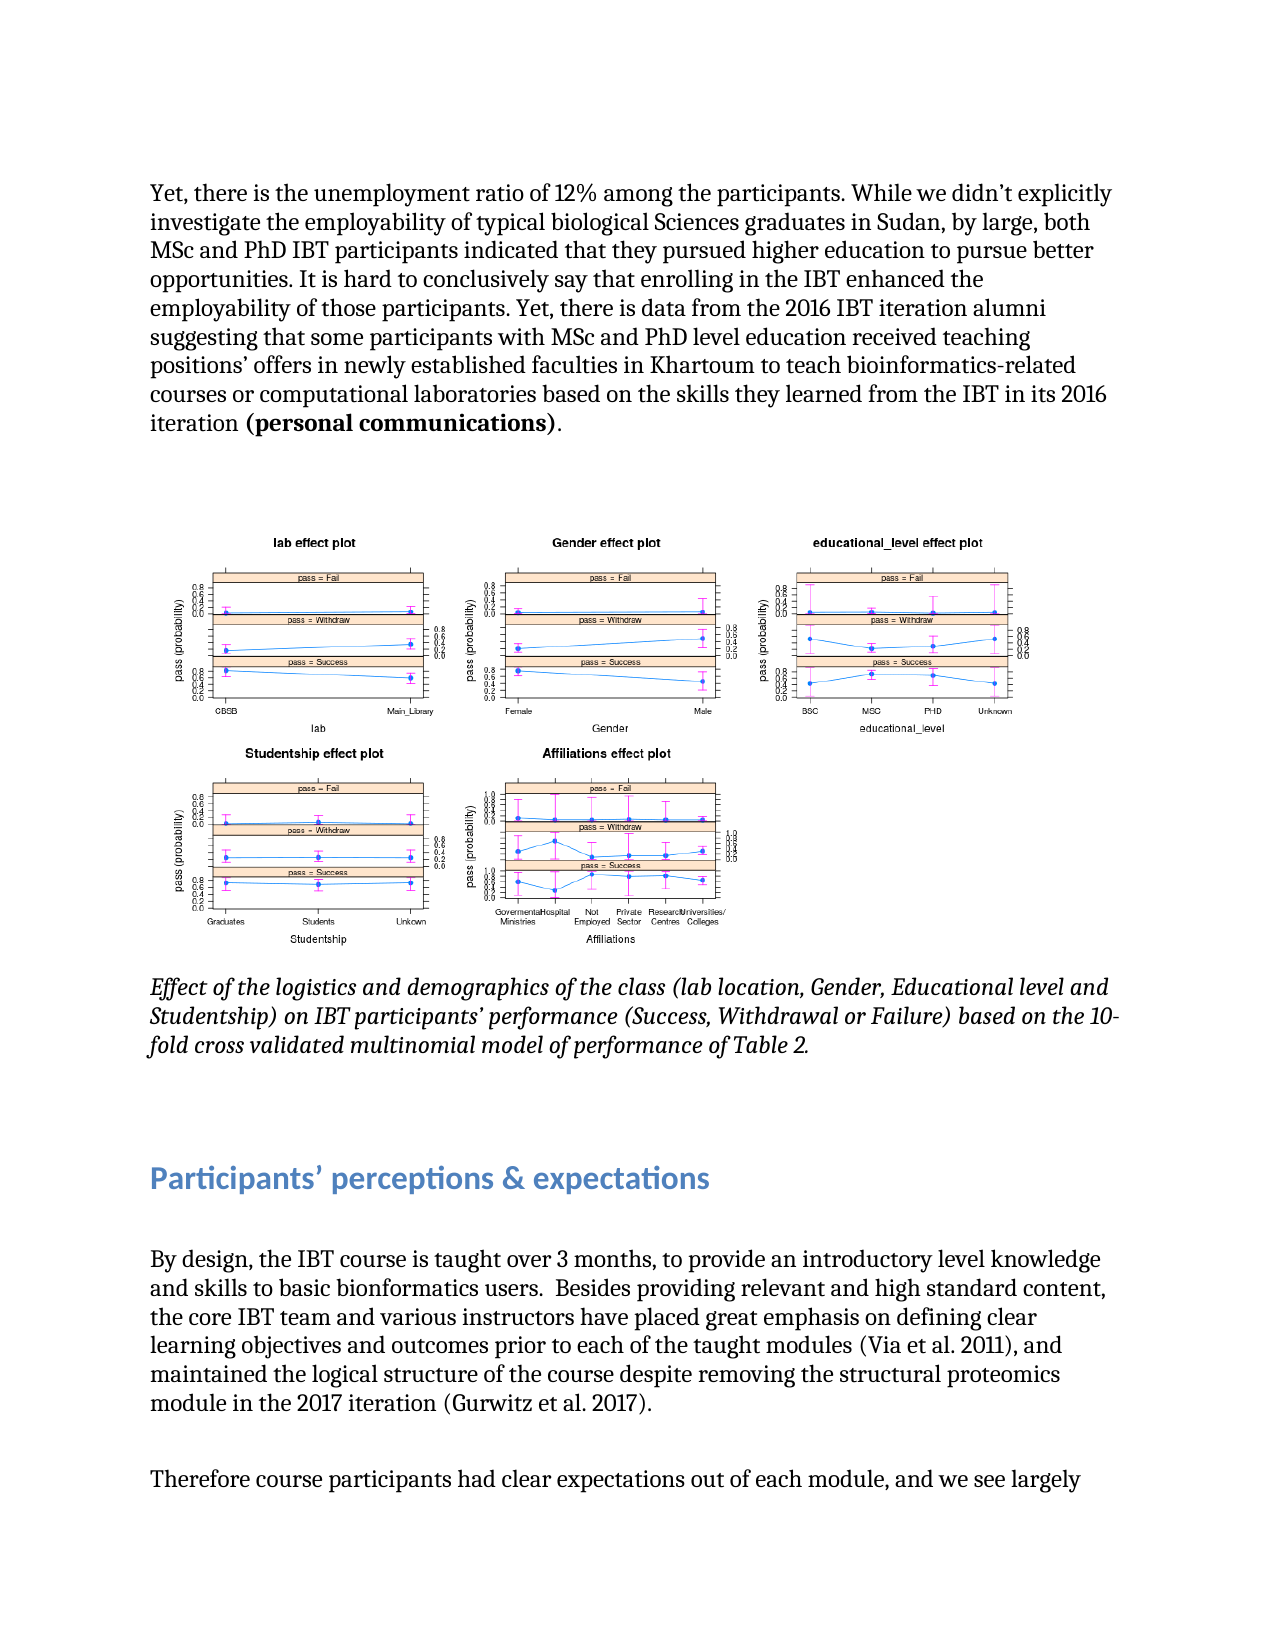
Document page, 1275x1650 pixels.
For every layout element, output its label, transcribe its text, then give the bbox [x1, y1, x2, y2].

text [150, 1436, 1125, 1494]
picture [168, 532, 1044, 953]
text Yet, there is the unemployment ratio of 12% among the participants. While we didn’t explicitly investigate the employability of typical biological Sciences graduates in Sudan, by large, both MSc and PhD IBT participants indicated that they pursued higher education to pursue better opportunities. It is hard to conclusively say that enrolling in the IBT enhanced the employability of those participants. Yet, there is data from the 2016 IBT iteration alumni suggesting that some participants with MSc and PhD level education received teaching positions’ offers in newly established faculties in Khartoum to teach bioinformatics-related courses or computational laboratories based on the skills they learned from the IBT in its 2016 iteration (personal communications). [150, 150, 1125, 437]
text By design, the IBT course is taught over 3 months, to provide an introductory level knowledge and skills to basic bionformatics users. Besides providing relevant and high standard content, the core IBT team and various instructors have placed great emphasis on defining clear learning objectives and outcomes prior to each of the taught modules (Via et al. 2011), and maintained the logical structure of the course despite removing the structural proteomics module in the 2017 iteration (Gurwitz et al. 2017). [150, 1216, 1125, 1417]
subtitle Participants’ perceptions & expectations [150, 1157, 1125, 1197]
text Effect of the logistics and demographics of the class (lab location, Gender, Educational level and Studentship) on IBT participants’ performance (Success, Withdrawal or Failure) based on the 10-fold cross validated multinomial model of performance of Table 2. [150, 973, 1125, 1059]
